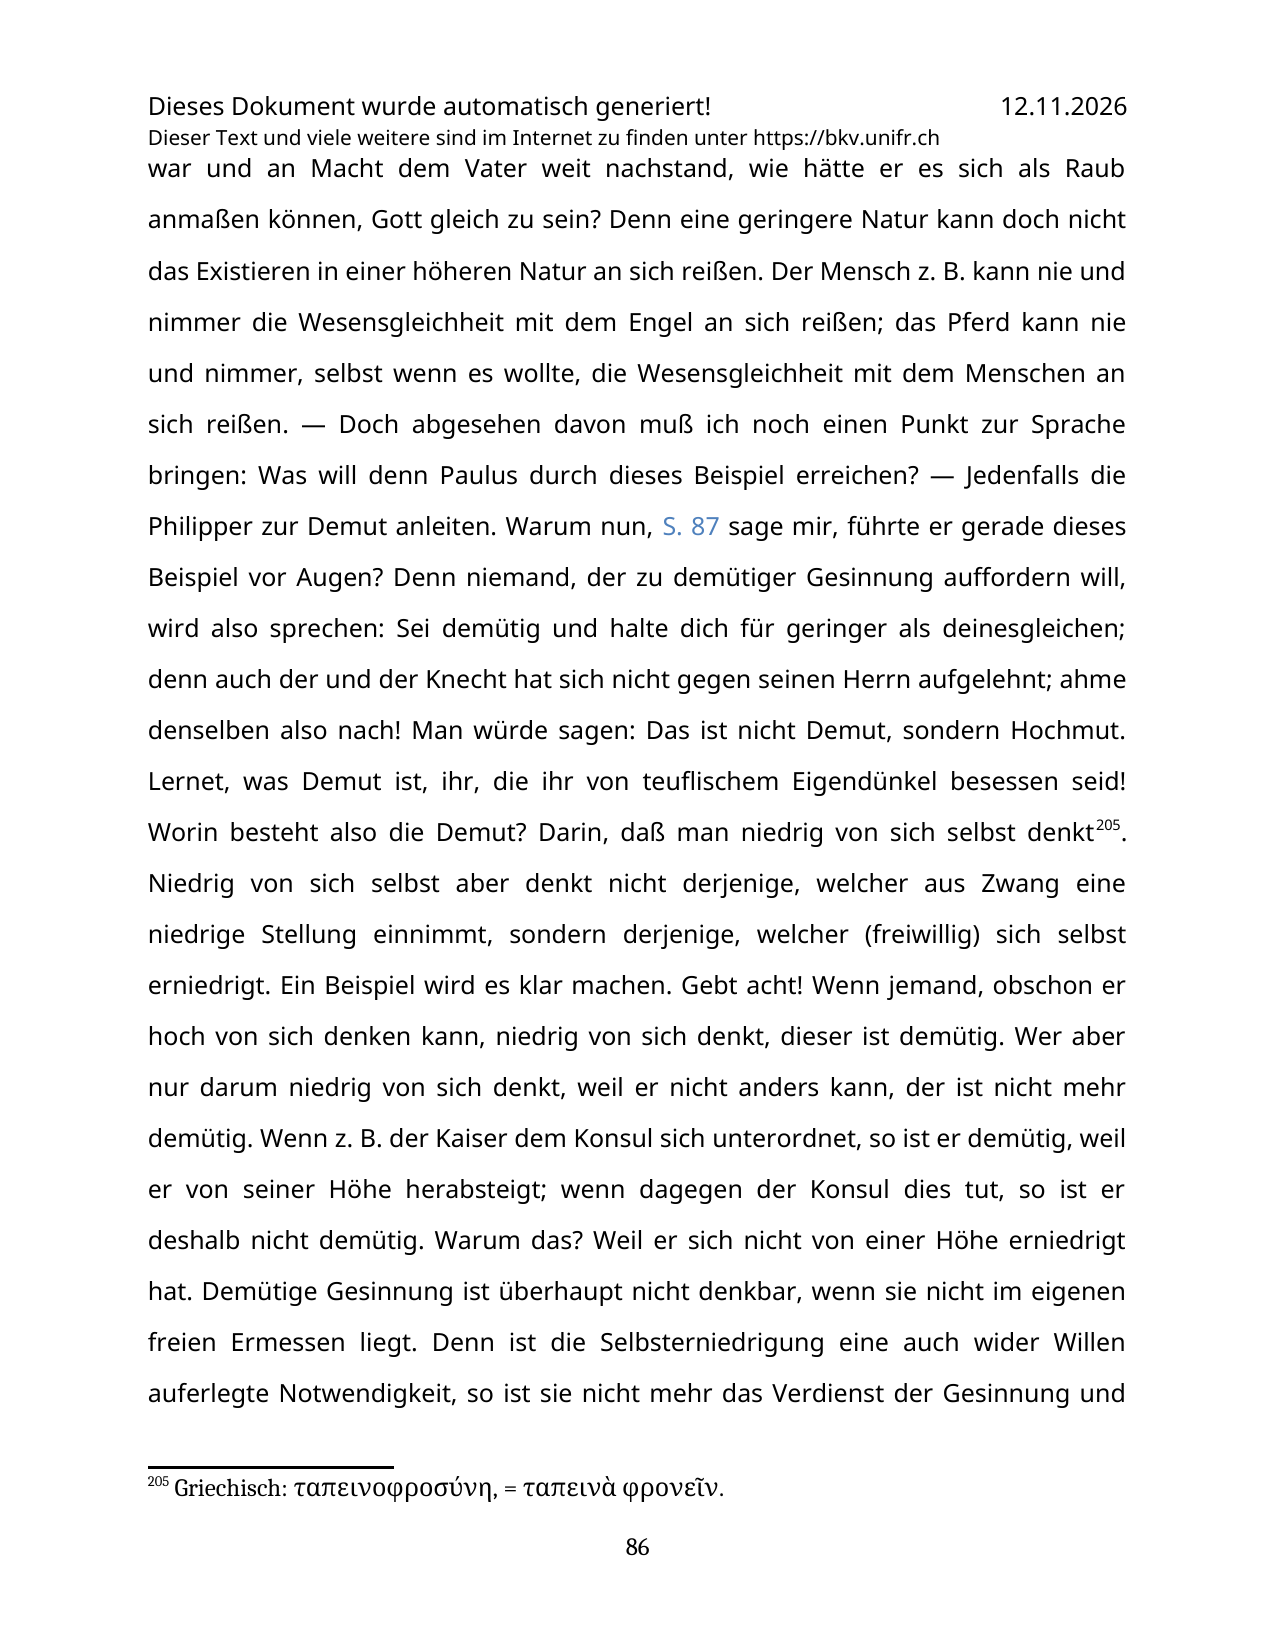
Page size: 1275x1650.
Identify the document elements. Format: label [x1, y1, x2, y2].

text [148, 151, 1127, 1410]
